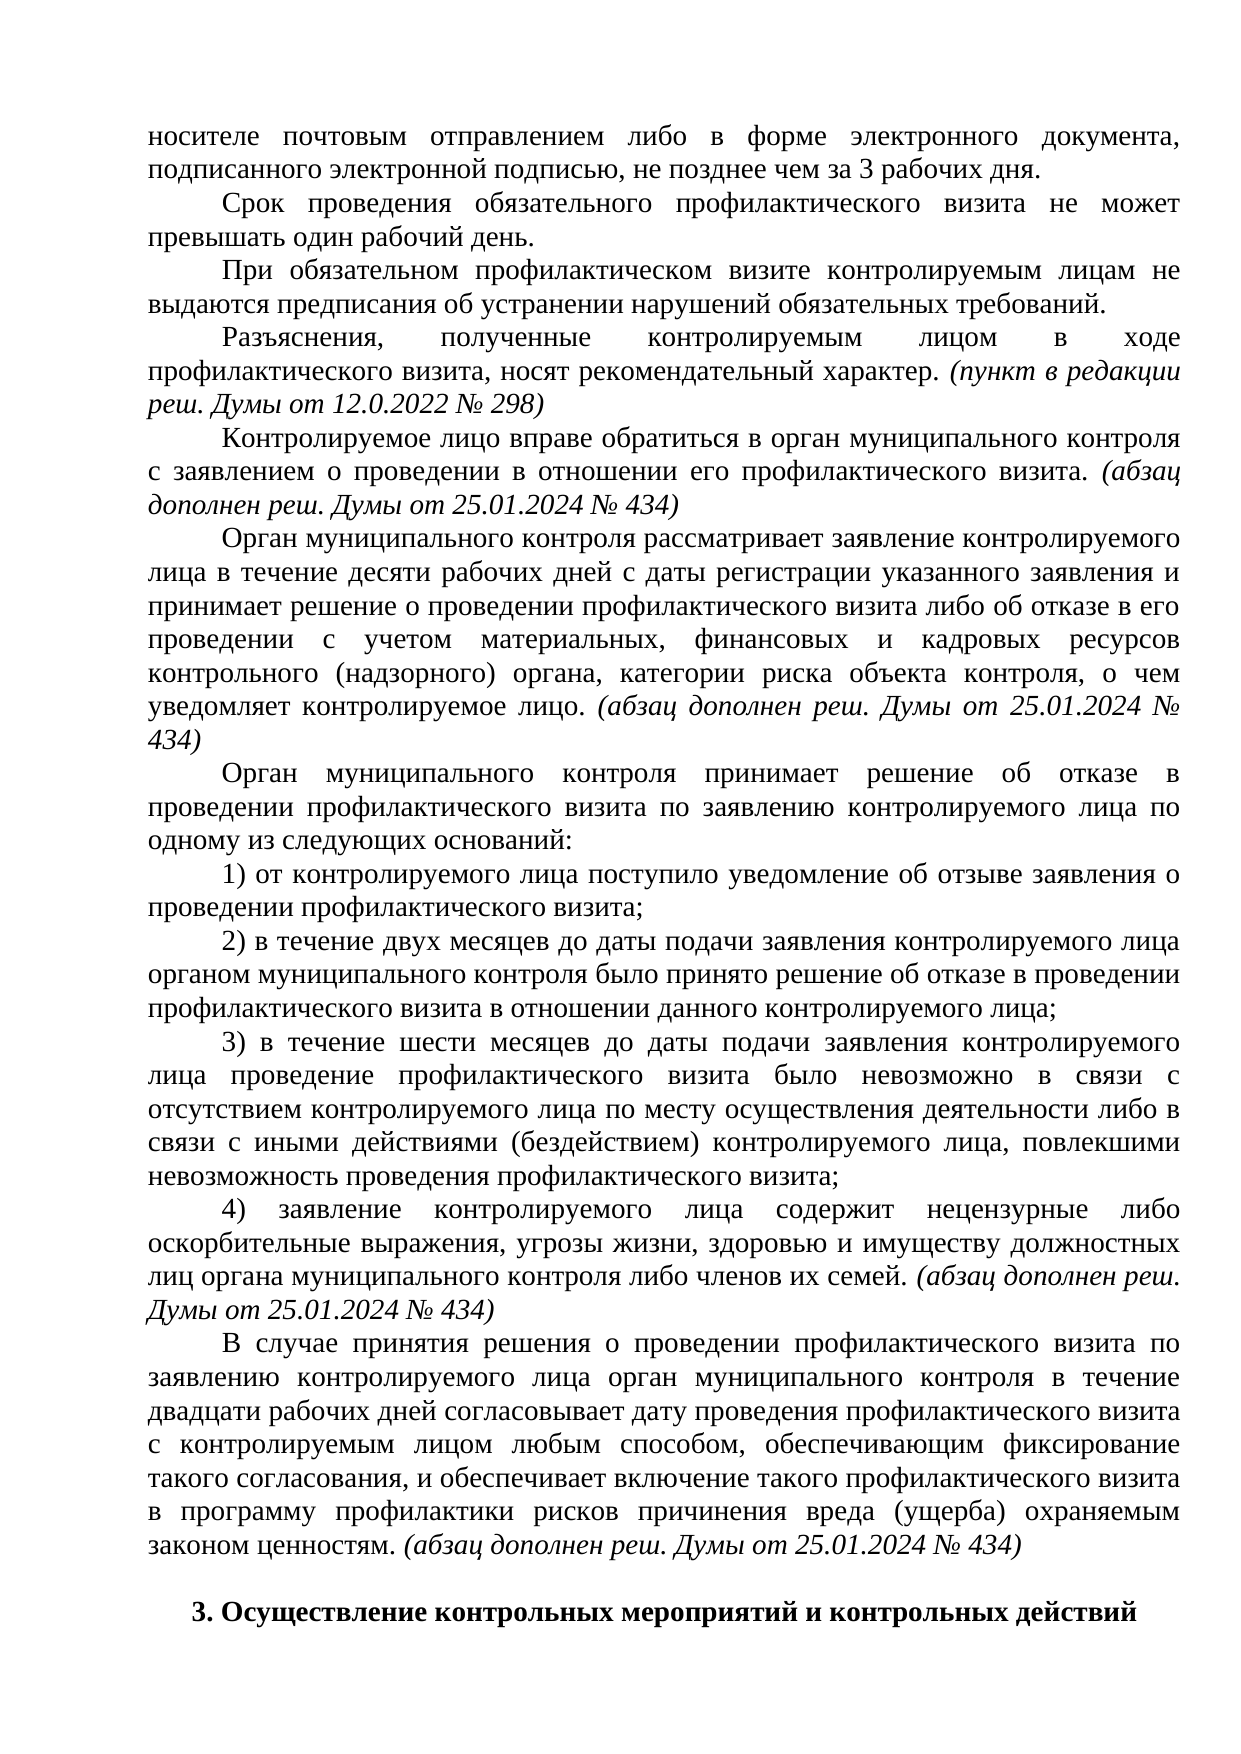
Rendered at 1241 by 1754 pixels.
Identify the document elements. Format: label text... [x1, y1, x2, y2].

text Срок проведения обязательного профилактического визита не может превышать один рабочий день. [148, 185, 1181, 252]
text 4) заявление контролируемого лица содержит нецензурные либо оскорбительные выражения, угрозы жизни, здоровью и имуществу должностных лиц органа муниципального контроля либо членов их семей. (абзац дополнен реш. Думы от 25.01.2024 № 434) [148, 1191, 1181, 1326]
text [148, 118, 1181, 185]
text 3. Осуществление контрольных мероприятий и контрольных действий [148, 1594, 1181, 1627]
text При обязательном профилактическом визите контролируемым лицам не выдаются предписания об устранении нарушений обязательных требований. [148, 252, 1181, 319]
text 1) от контролируемого лица поступило уведомление об отзыве заявления о проведении профилактического визита; [148, 856, 1181, 923]
text 3) в течение шести месяцев до даты подачи заявления контролируемого лица проведение профилактического визита было невозможно в связи с отсутствием контролируемого лица по месту осуществления деятельности либо в связи с иными действиями (бездействием) контролируемого лица, повлекшими невозможность проведения профилактического визита; [148, 1024, 1181, 1191]
text Контролируемое лицо вправе обратиться в орган муниципального контроля с заявлением о проведении в отношении его профилактического визита. (абзац дополнен реш. Думы от 25.01.2024 № 434) [148, 420, 1181, 521]
text 2) в течение двух месяцев до даты подачи заявления контролируемого лица органом муниципального контроля было принято решение об отказе в проведении профилактического визита в отношении данного контролируемого лица; [148, 923, 1181, 1024]
text Разъяснения, полученные контролируемым лицом в ходе профилактического визита, носят рекомендательный характер. (пункт в редакции реш. Думы от 12.0.2022 № 298) [148, 319, 1181, 420]
text Орган муниципального контроля рассматривает заявление контролируемого лица в течение десяти рабочих дней с даты регистрации указанного заявления и принимает решение о проведении профилактического визита либо об отказе в его проведении с учетом материальных, финансовых и кадровых ресурсов контрольного (надзорного) органа, категории риска объекта контроля, о чем уведомляет контролируемое лицо. (абзац дополнен реш. Думы от 25.01.2024 № 434) [148, 521, 1181, 755]
text Орган муниципального контроля принимает решение об отказе в проведении профилактического визита по заявлению контролируемого лица по одному из следующих оснований: [148, 755, 1181, 856]
text В случае принятия решения о проведении профилактического визита по заявлению контролируемого лица орган муниципального контроля в течение двадцати рабочих дней согласовывает дату проведения профилактического визита с контролируемым лицом любым способом, обеспечивающим фиксирование такого согласования, и обеспечивает включение такого профилактического визита в программу профилактики рисков причинения вреда (ущерба) охраняемым законом ценностям. (абзац дополнен реш. Думы от 25.01.2024 № 434) [148, 1326, 1181, 1560]
